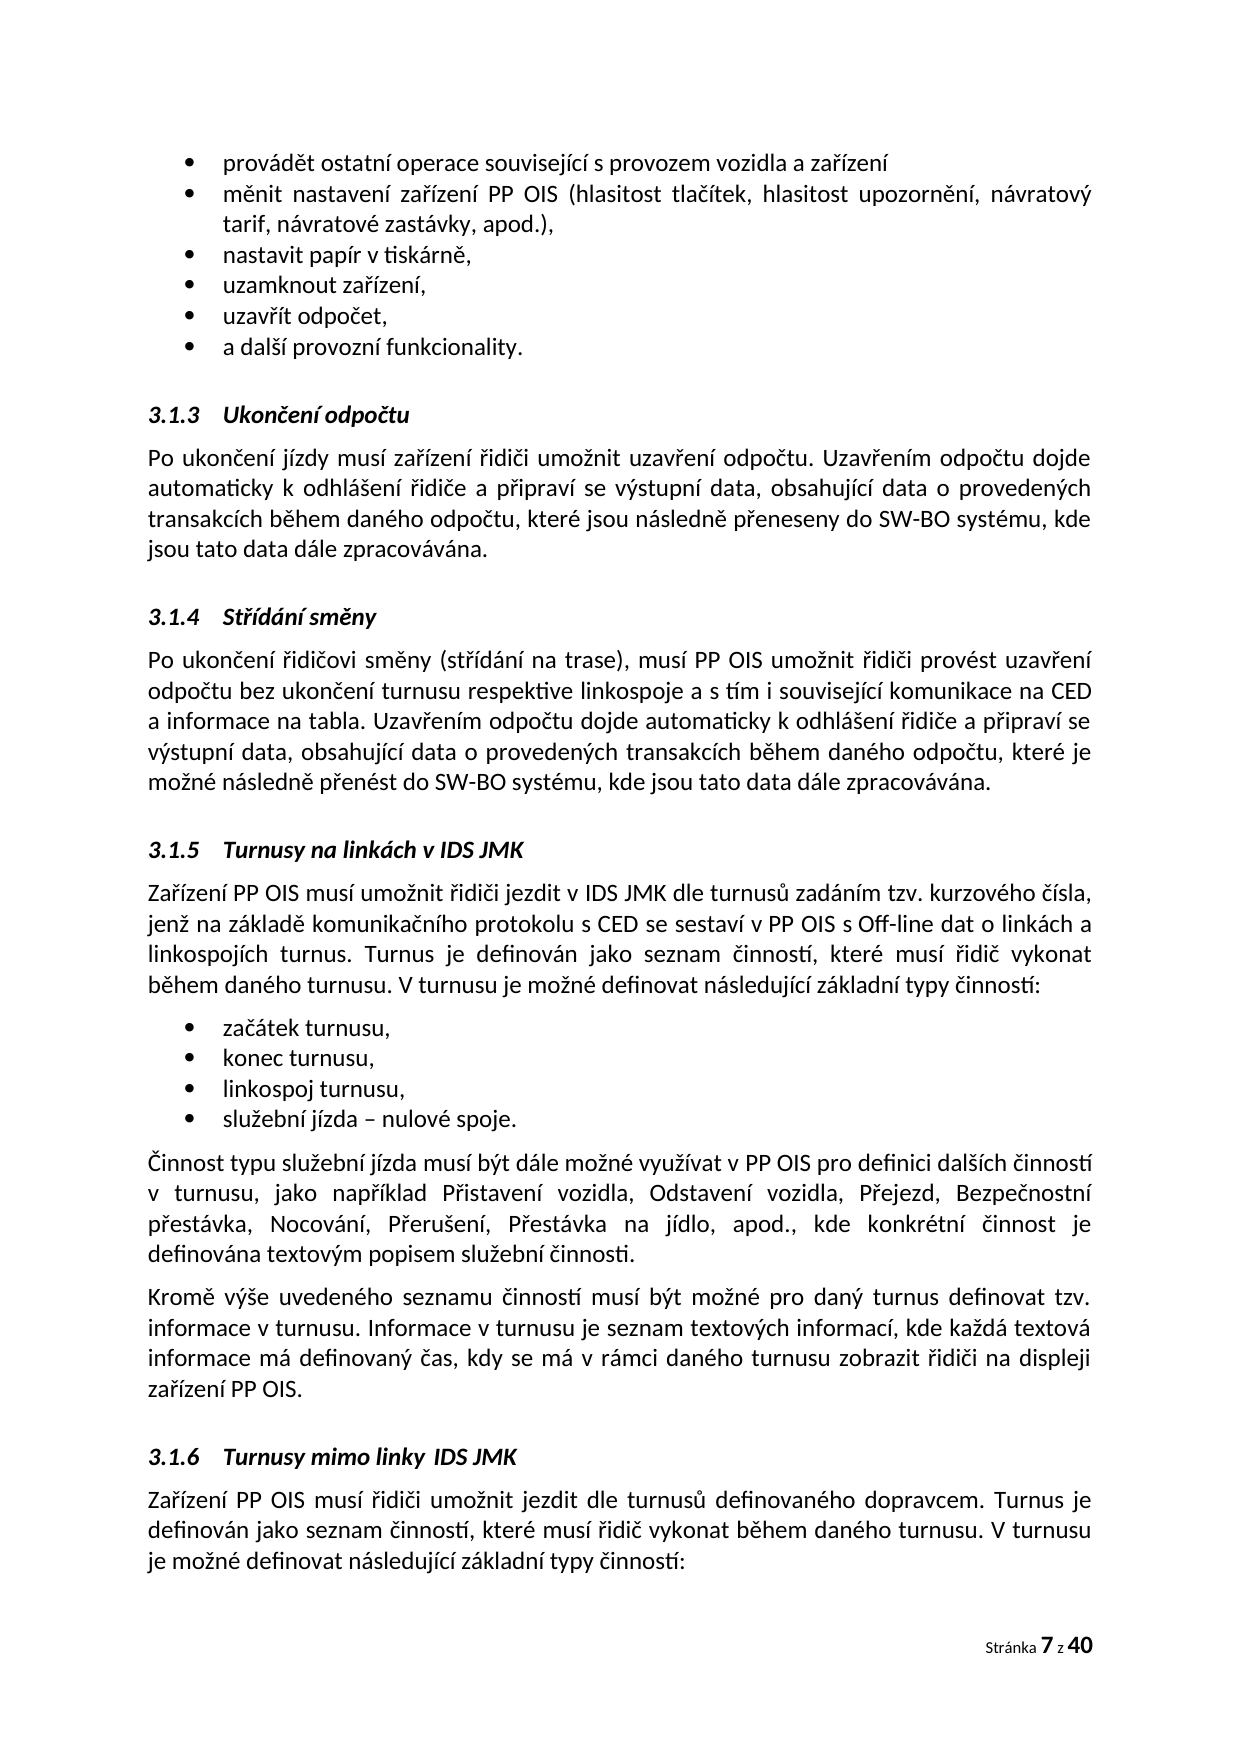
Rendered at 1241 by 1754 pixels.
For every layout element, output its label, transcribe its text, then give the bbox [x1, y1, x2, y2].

text Zařízení PP OIS musí řidiči umožnit jezdit dle turnusů definovaného dopravcem. Turnus je definován jako seznam činností, které musí řidič vykonat během daného turnusu. V turnusu je možné definovat následující základní typy činností: [148, 1484, 1093, 1575]
list uzamknout zařízení, [185, 270, 1093, 300]
subtitle Turnusy na linkách v IDS JMK [148, 834, 1093, 865]
list provádět ostatní operace související s provozem vozidla a zařízení [185, 148, 1093, 178]
list nastavit papír v tiskárně, [185, 239, 1093, 270]
text Po ukončení jízdy musí zařízení řidiči umožnit uzavření odpočtu. Uzavřením odpočtu dojde automaticky k odhlášení řidiče a připraví se výstupní data, obsahující data o provedených transakcích během daného odpočtu, které jsou následně přeneseny do SW-BO systému, kde jsou tato data dále zpracovávána. [148, 442, 1093, 564]
subtitle Turnusy mimo linky IDS JMK [148, 1441, 1093, 1471]
text Činnost typu služební jízda musí být dále možné využívat v PP OIS pro definici dalších činností v turnusu, jako například Přistavení vozidla, Odstavení vozidla, Přejezd, Bezpečnostní přestávka, Nocování, Přerušení, Přestávka na jídlo, apod., kde konkrétní činnost je definována textovým popisem služební činnosti. [148, 1147, 1093, 1269]
text Po ukončení řidičovi směny (střídání na trase), musí PP OIS umožnit řidiči provést uzavření odpočtu bez ukončení turnusu respektive linkospoje a s tím i související komunikace na CED a informace na tabla. Uzavřením odpočtu dojde automaticky k odhlášení řidiče a připraví se výstupní data, obsahující data o provedených transakcích během daného odpočtu, které je možné následně přenést do SW-BO systému, kde jsou tato data dále zpracovávána. [148, 644, 1093, 797]
list a další provozní funkcionality. [185, 331, 1093, 361]
subtitle Střídání směny [148, 601, 1093, 632]
list měnit nastavení zařízení PP OIS (hlasitost tlačítek, hlasitost upozornění, návratový tarif, návratové zastávky, apod.), [185, 178, 1093, 239]
list linkospoj turnusu, [185, 1073, 1093, 1104]
list služební jízda – nulové spoje. [185, 1104, 1093, 1134]
subtitle Ukončení odpočtu [148, 399, 1093, 429]
list uzavřít odpočet, [185, 300, 1093, 331]
list začátek turnusu, [185, 1012, 1093, 1043]
list konec turnusu, [185, 1043, 1093, 1073]
text Zařízení PP OIS musí umožnit řidiči jezdit v IDS JMK dle turnusů zadáním tzv. kurzového čísla, jenž na základě komunikačního protokolu s CED se sestaví v PP OIS s Off-line dat o linkách a linkospojích turnus. Turnus je definován jako seznam činností, které musí řidič vykonat během daného turnusu. V turnusu je možné definovat následující základní typy činností: [148, 877, 1093, 999]
